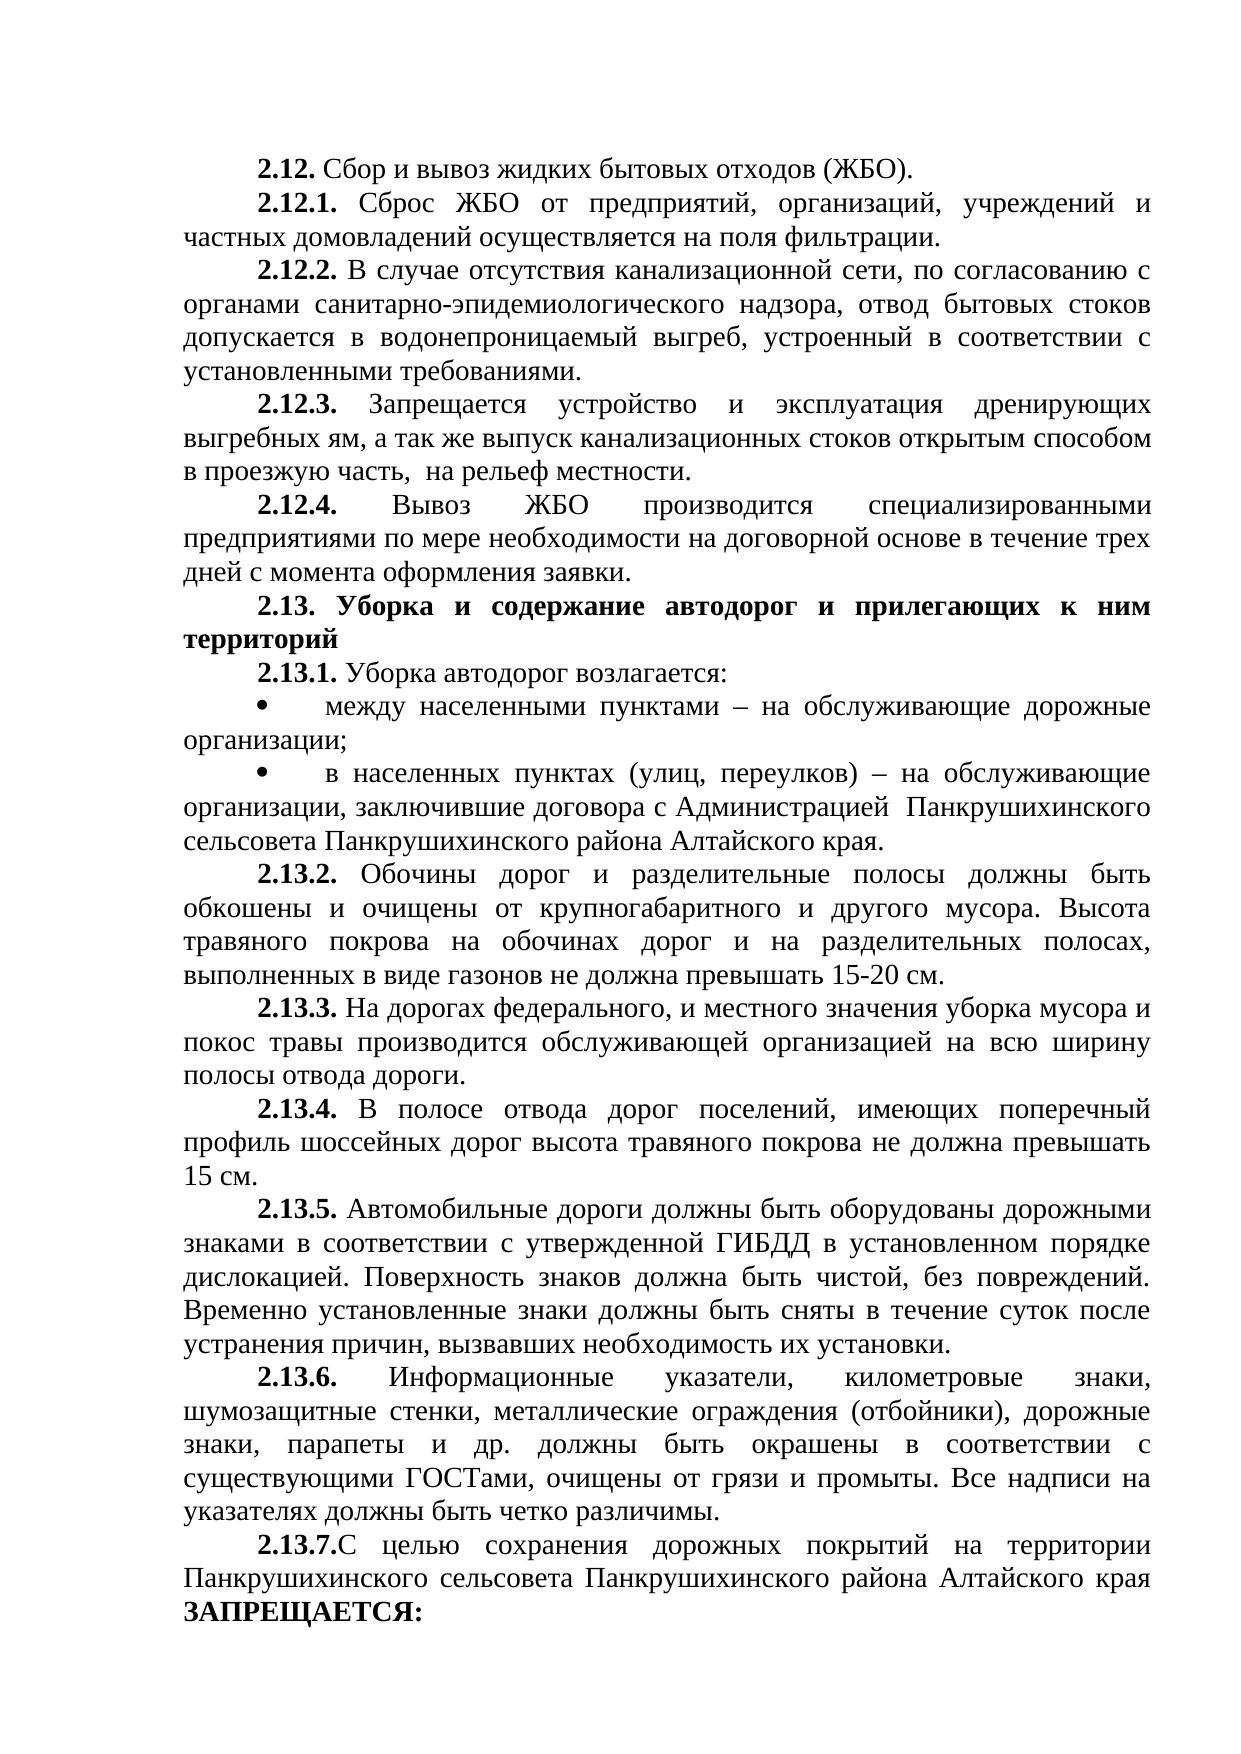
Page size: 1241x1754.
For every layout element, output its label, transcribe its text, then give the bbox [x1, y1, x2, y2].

text 2.13.6. Информационные указатели, километровые знаки, шумозащитные стенки, металлические ограждения (отбойники), дорожные знаки, парапеты и др. должны быть окрашены в соответствии с существующими ГОСТами, очищены от грязи и промыты. Все надписи на указателях должны быть четко различимы. [183, 1359, 1152, 1527]
text 2.12. Сбор и вывоз жидких бытовых отходов (ЖБО). [183, 152, 1152, 185]
text 2.13.3. На дорогах федерального, и местного значения уборка мусора и покос травы производится обслуживающей организацией на всю ширину полосы отвода дороги. [183, 990, 1152, 1091]
text 2.12.2. В случае отсутствия канализационной сети, по согласованию с органами санитарно-эпидемиологического надзора, отвод бытовых стоков допускается в водонепроницаемый выгреб, устроенный в соответствии с установленными требованиями. [183, 252, 1152, 386]
text 2.13.4. В полосе отвода дорог поселений, имеющих поперечный профиль шоссейных дорог высота травяного покрова не должна превышать 15 см. [183, 1091, 1152, 1192]
text 2.12.4. Вывоз ЖБО производится специализированными предприятиями по мере необходимости на договорной основе в течение трех дней с момента оформления заявки. [183, 487, 1152, 588]
text 2.13.1. Уборка автодорог возлагается: [183, 655, 1152, 688]
text 2.13.2. Обочины дорог и разделительные полосы должны быть обкошены и очищены от крупногабаритного и другого мусора. Высота травяного покрова на обочинах дорог и на разделительных полосах, выполненных в виде газонов не должна превышать 15-20 см. [183, 856, 1152, 990]
text 2.13.7.С целью сохранения дорожных покрытий на территории Панкрушихинского сельсовета Панкрушихинского района Алтайского края ЗАПРЕЩАЕТСЯ: [183, 1527, 1152, 1628]
text 2.13. Уборка и содержание автодорог и прилегающих к ним территорий [183, 588, 1152, 655]
text 2.12.1. Сброс ЖБО от предприятий, организаций, учреждений и частных домовладений осуществляется на поля фильтрации. [183, 185, 1152, 252]
list между населенными пунктами – на обслуживающие дорожные организации; [183, 688, 1152, 756]
text 2.12.3. Запрещается устройство и эксплуатация дренирующих выгребных ям, а так же выпуск канализационных стоков открытым способом в проезжую часть, на рельеф местности. [183, 386, 1152, 487]
text 2.13.5. Автомобильные дороги должны быть оборудованы дорожными знаками в соответствии с утвержденной ГИБДД в установленном порядке дислокацией. Поверхность знаков должна быть чистой, без повреждений. Временно установленные знаки должны быть сняты в течение суток после устранения причин, вызвавших необходимость их установки. [183, 1192, 1152, 1359]
list в населенных пунктах (улиц, переулков) – на обслуживающие организации, заключившие договора с Администрацией Панкрушихинского сельсовета Панкрушихинского района Алтайского края. [183, 756, 1152, 856]
